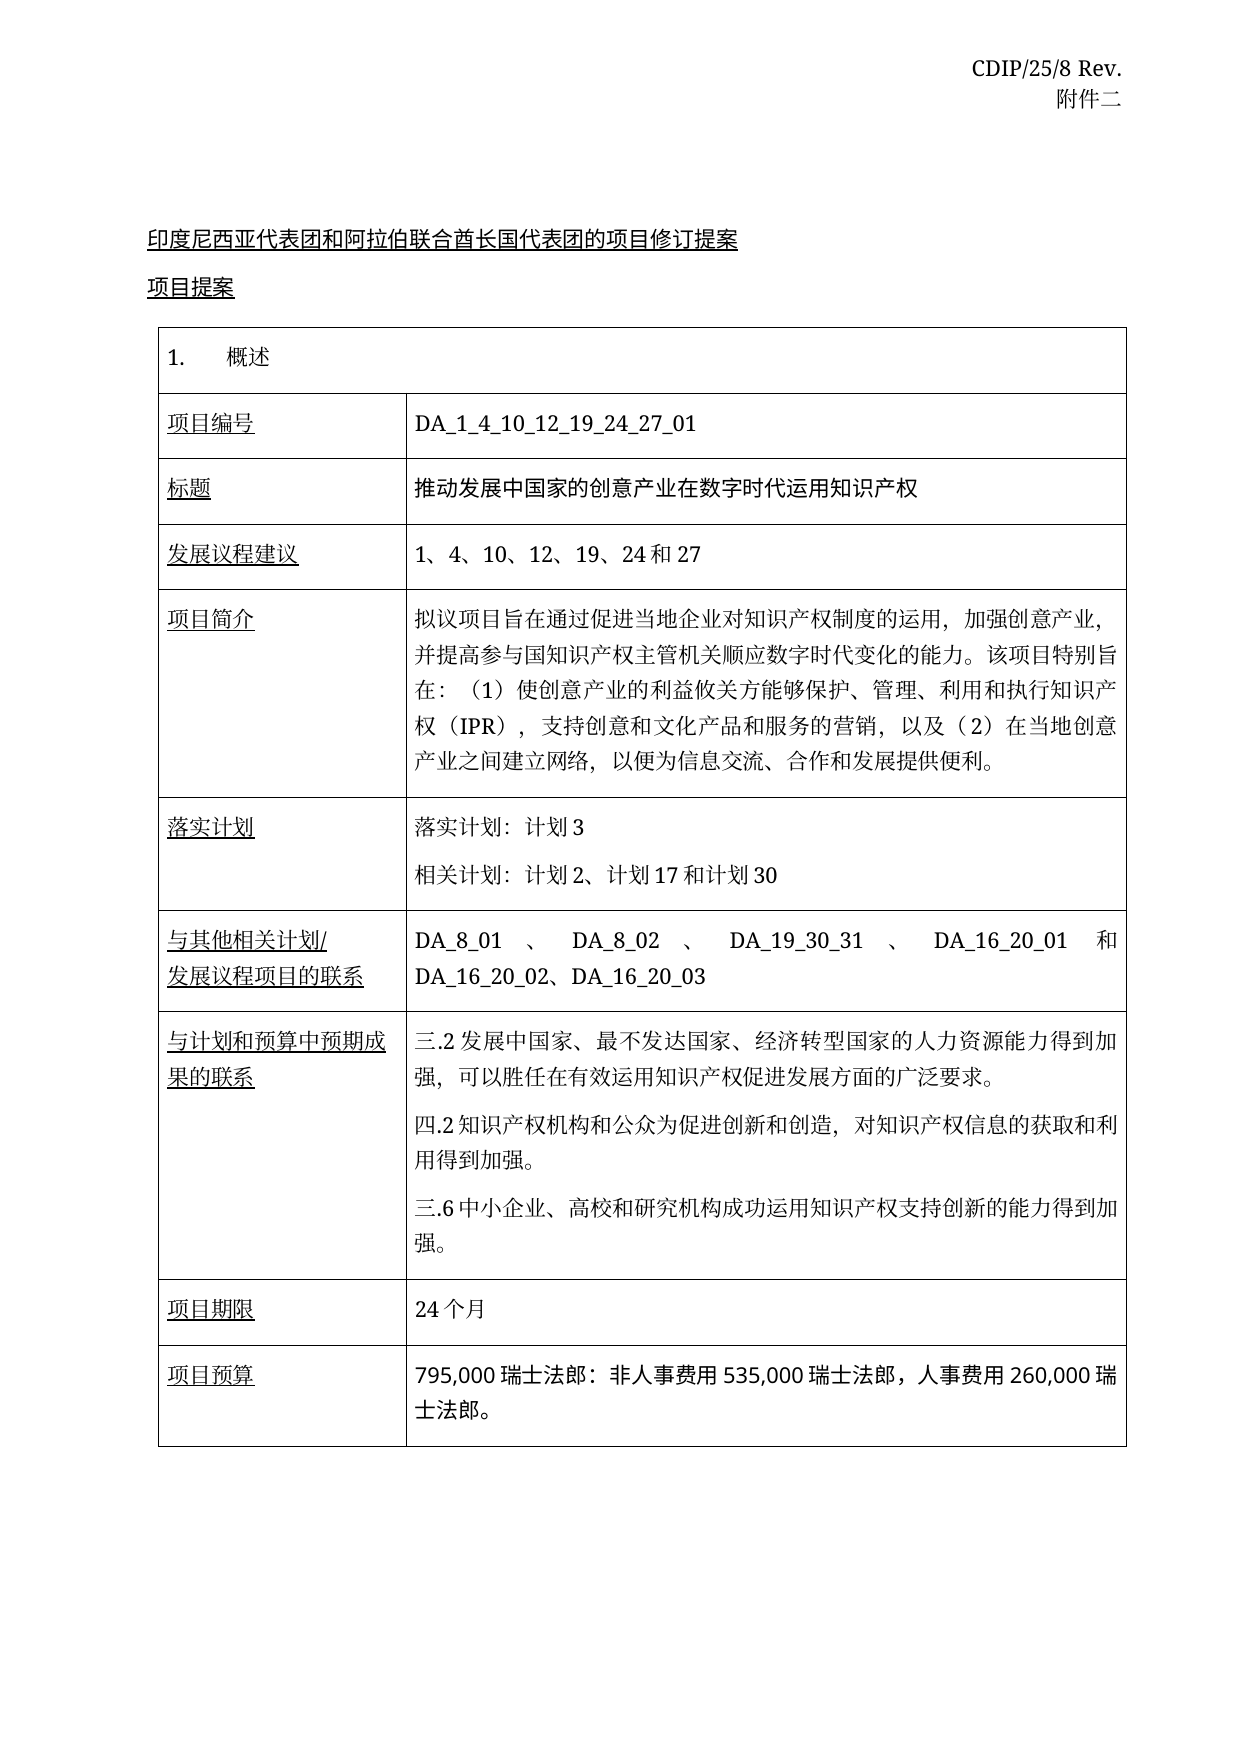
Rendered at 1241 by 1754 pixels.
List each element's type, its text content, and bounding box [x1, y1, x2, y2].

table_cell 发展议程建议 [159, 525, 406, 589]
table_cell DA_1_4_10_12_19_24_27_01 [407, 394, 1126, 458]
table_cell 拟议项目旨在通过促进当地企业对知识产权制度的运用，加强创意产业，并提高参与国知识产权主管机关顺应数字时代变化的能力。该项目特别旨在：（1）使创意产业的利益攸关方能够保护、管理、利用和执行知识产权（IPR），支持创意和文化产品和服务的营销，以及（2）在当地创意产业之间建立网络，以便为信息交流、合作和发展提供便利。 [407, 590, 1126, 797]
table_cell 落实计划 [159, 798, 406, 910]
table_cell 项目期限 [159, 1280, 406, 1344]
table_cell 795,000瑞士法郎：非人事费用535,000瑞士法郎，人事费用260,000瑞士法郎。 [407, 1346, 1126, 1446]
table_cell 与其他相关计划/ 发展议程项目的联系 [159, 911, 406, 1011]
table_cell 落实计划：计划3 相关计划：计划2、计划17和计划30 [407, 798, 1126, 910]
table_cell DA_8_01、DA_8_02、DA_19_30_31、DA_16_20_01和DA_16_20_02、DA_16_20_03 [407, 911, 1126, 1011]
text 印度尼西亚代表团和阿拉伯联合酋长国代表团的项目修订提案 [147, 218, 1122, 254]
table_cell 24个月 [407, 1280, 1126, 1344]
table_cell 项目编号 [159, 394, 406, 458]
table_cell 推动发展中国家的创意产业在数字时代运用知识产权 [407, 459, 1126, 524]
table_cell 与计划和预算中预期成果的联系 [159, 1012, 406, 1279]
table_header 1. 概述 [159, 328, 1126, 392]
table_cell 项目简介 [159, 590, 406, 797]
text 项目提案 [147, 266, 1122, 302]
table_cell 1、4、10、12、19、24和27 [407, 525, 1126, 589]
table_cell 标题 [159, 459, 406, 524]
table_cell 三.2发展中国家、最不发达国家、经济转型国家的人力资源能力得到加强，可以胜任在有效运用知识产权促进发展方面的广泛要求。 四.2知识产权机构和公众为促进创新和创造，对知识产权信息的获取和利用得到加强。 三.6中小企业、高校和研究机构成功运用知识产权支持创新的能力得到加强。 [407, 1012, 1126, 1279]
table_cell 项目预算 [159, 1346, 406, 1446]
